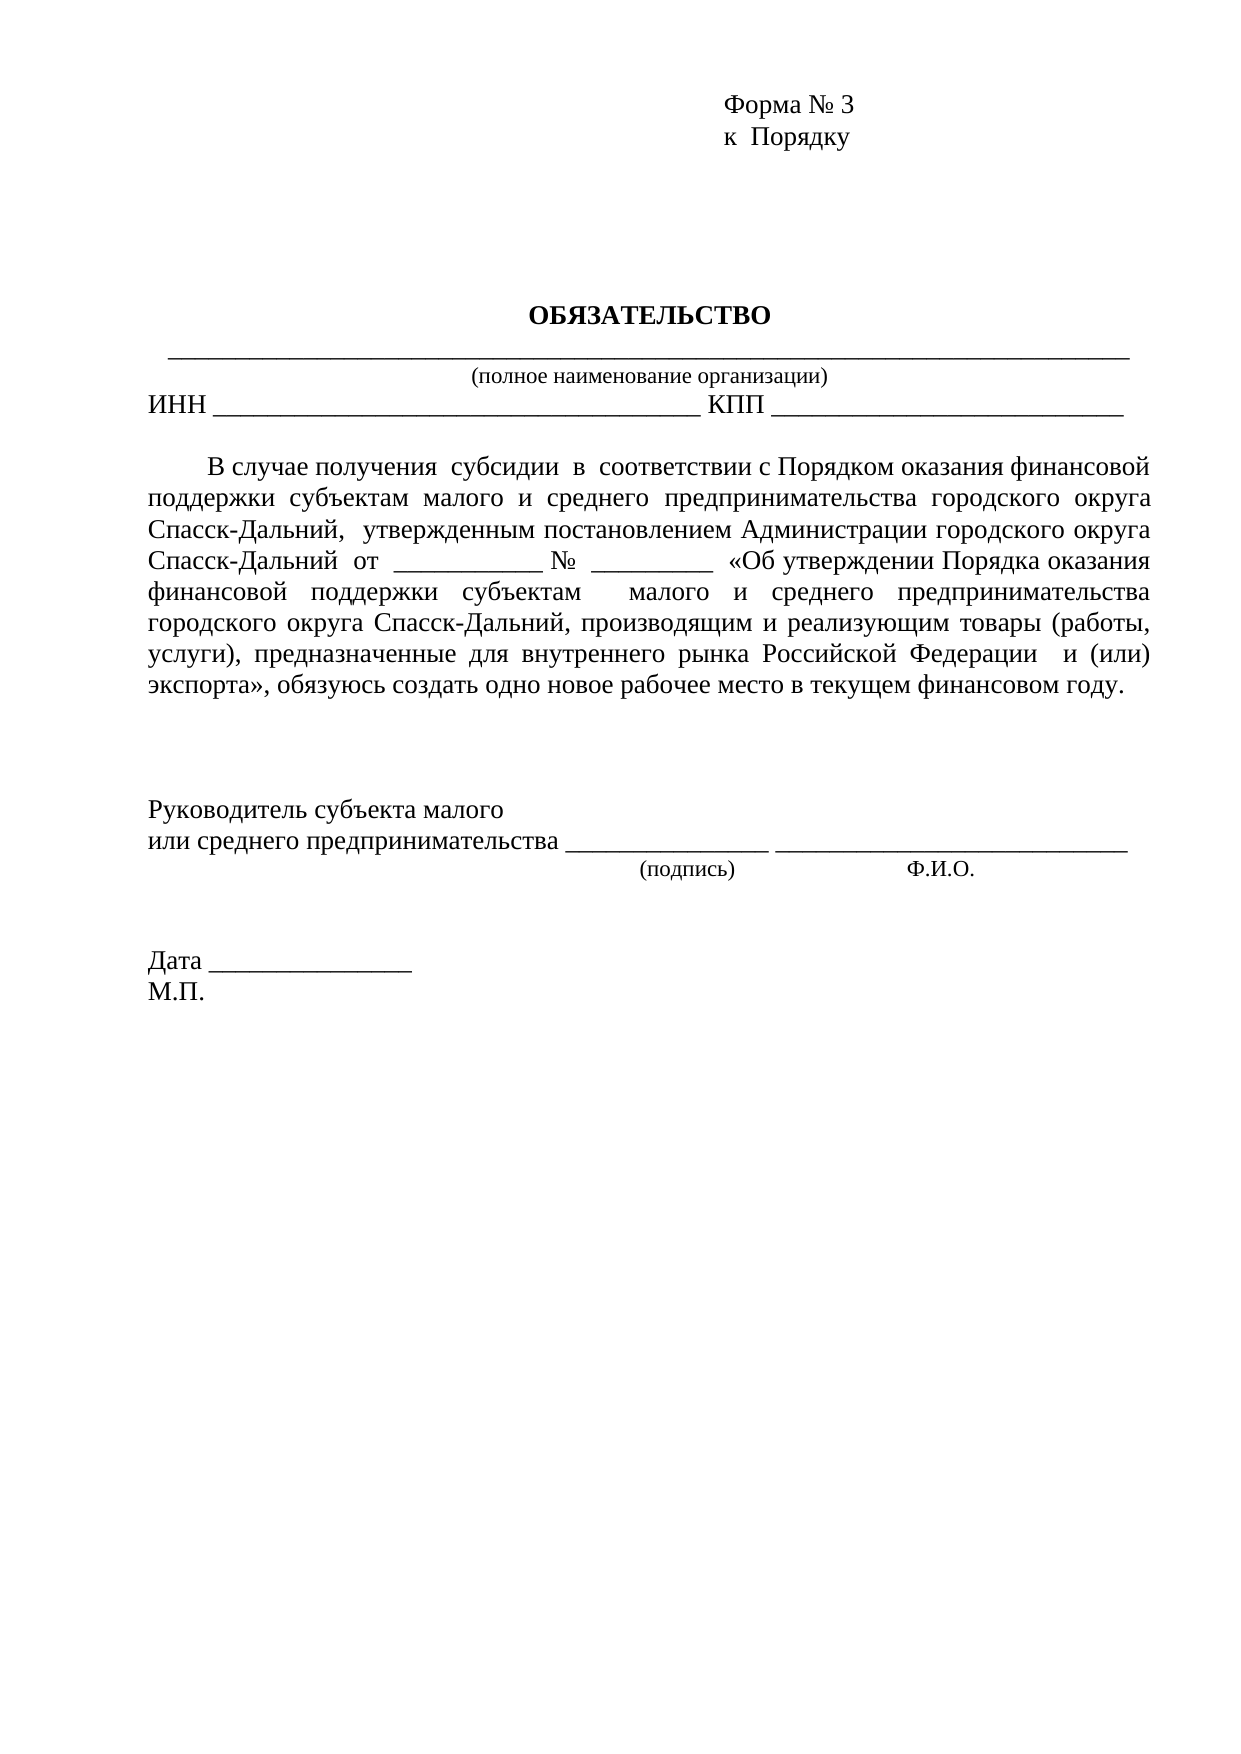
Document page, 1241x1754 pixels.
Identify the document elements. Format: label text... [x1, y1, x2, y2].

text или среднего предпринимательства _______________ __________________________ [148, 824, 1152, 855]
text М.П. [148, 975, 1152, 1006]
text Форма № 3 [724, 89, 1152, 120]
text Дата _______________ [148, 944, 1152, 975]
text Руководитель субъекта малого [148, 793, 1152, 824]
text _______________________________________________________________________ [148, 331, 1152, 362]
text ОБЯЗАТЕЛЬСТВО [148, 299, 1152, 331]
title В случае получения субсидии в соответствии с Порядком оказания финансовой поддержки субъектам малого и среднего предпринимательства городского округа Спасск-Дальний, утвержденным постановлением Администрации городского округа Спасск-Дальний от ___________ № _________ «Об утверждении Порядка оказания финансовой поддержки субъектам малого и среднего предпринимательства городского округа Спасск-Дальний, производящим и реализующим товары (работы, услуги), предназначенные для внутреннего рынка Российской Федерации и (или) экспорта», обязуюсь создать одно новое рабочее место в текущем финансовом году. [148, 450, 1152, 699]
text ИНН ____________________________________ КПП __________________________ [148, 388, 1152, 419]
text (полное наименование организации) [148, 362, 1152, 388]
text (подпись) Ф.И.О. [148, 855, 1152, 882]
text к Порядку [724, 120, 1152, 151]
